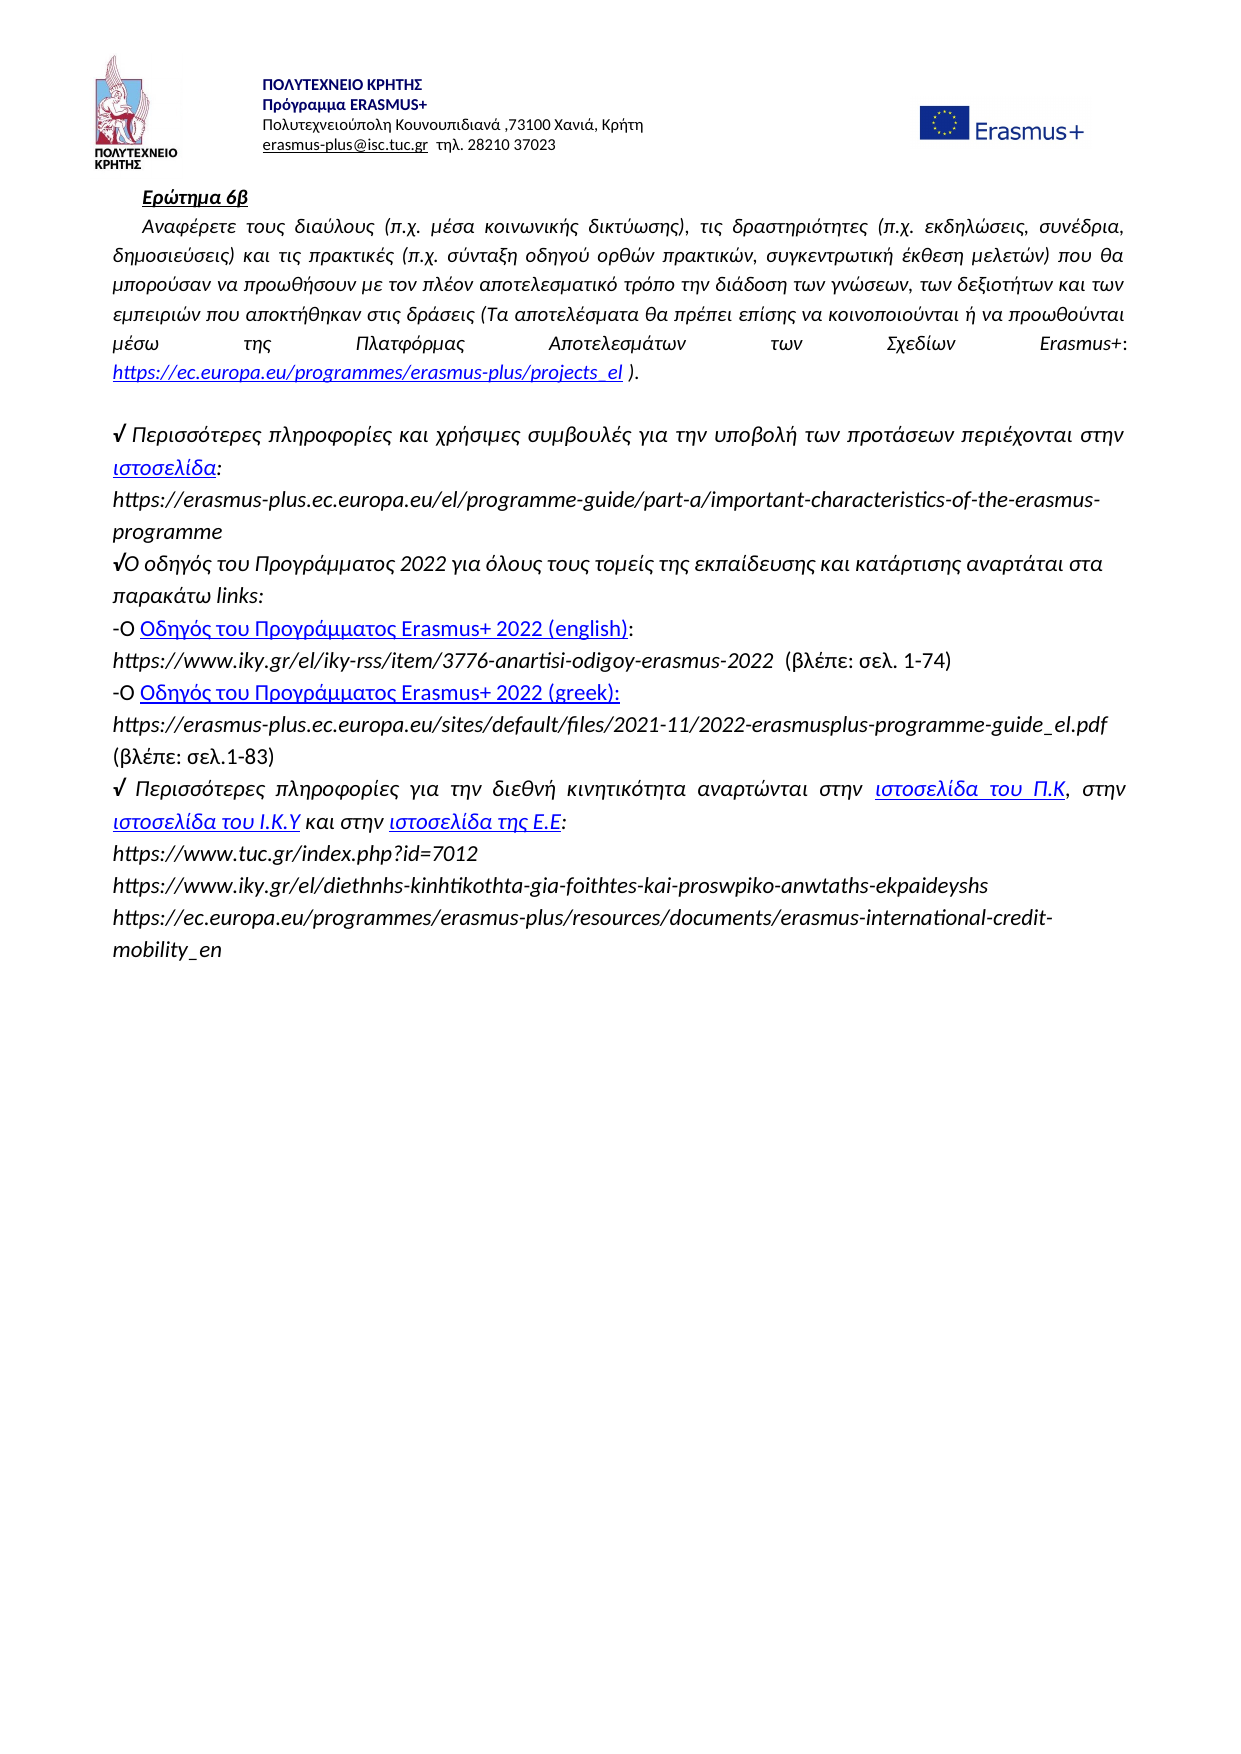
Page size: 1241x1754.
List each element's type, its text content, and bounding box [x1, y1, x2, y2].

text https://erasmus-plus.ec.europa.eu/el/programme-guide/part-a/important-characteristics-of-the-erasmus-programme [112, 485, 1128, 545]
text https://www.tuc.gr/index.php?id=7012 [112, 839, 1128, 867]
text Ερώτημα 6β [112, 184, 1128, 209]
picture [89, 53, 183, 179]
text -O Οδηγός του Προγράμματος Erasmus+ 2022 (english): [112, 614, 1128, 642]
text παρακάτω links: [112, 581, 1128, 609]
picture [910, 96, 1093, 149]
text √ Περισσότερες πληροφορίες για την διεθνή κινητικότητα αναρτώνται στην ιστοσελίδα του Π.Κ, στην ιστοσελίδα του Ι.Κ.Υ και στην ιστοσελίδα της Ε.Ε: [112, 774, 1128, 835]
text √O οδηγός του Προγράμματος 2022 για όλους τους τομείς της εκπαίδευσης και κατάρτισης αναρτάται στα [112, 549, 1128, 577]
text https://ec.europa.eu/programmes/erasmus-plus/resources/documents/erasmus-international-credit-mobility_en [112, 903, 1128, 963]
text https://www.iky.gr/el/iky-rss/item/3776-anartisi-odigoy-erasmus-2022 (βλέπε: σελ. 1-74) [112, 646, 1128, 674]
text https://www.iky.gr/el/diethnhs-kinhtikothta-gia-foithtes-kai-proswpiko-anwtaths-ekpaideyshs [112, 871, 1128, 899]
text √ Περισσότερες πληροφορίες και χρήσιμες συμβουλές για την υποβολή των προτάσεων περιέχονται στην ιστοσελίδα: [112, 421, 1128, 481]
text -Ο Οδηγός του Προγράμματος Erasmus+ 2022 (greek): [112, 678, 1128, 706]
text https://erasmus-plus.ec.europa.eu/sites/default/files/2021-11/2022-erasmusplus-programme-guide_el.pdf (βλέπε: σελ.1-83) [112, 710, 1128, 770]
text Αναφέρετε τους διαύλους (π.χ. μέσα κοινωνικής δικτύωσης), τις δραστηριότητες (π.χ. εκδηλώσεις, συνέδρια, δημοσιεύσεις) και τις πρακτικές (π.χ. σύνταξη οδηγού ορθών πρακτικών, συγκεντρωτική έκθεση μελετών) που θα μπορούσαν να προωθήσουν με τον πλέον αποτελεσματικό τρόπο την διάδοση των γνώσεων, των δεξιοτήτων και των εμπειριών που αποκτήθηκαν στις δράσεις (Τα αποτελέσματα θα πρέπει επίσης να κοινοποιούνται ή να προωθούνται μέσω της Πλατφόρμας Αποτελεσμάτων των Σχεδίων Erasmus+: https://ec.europa.eu/programmes/erasmus-plus/projects_el ). [112, 213, 1128, 384]
